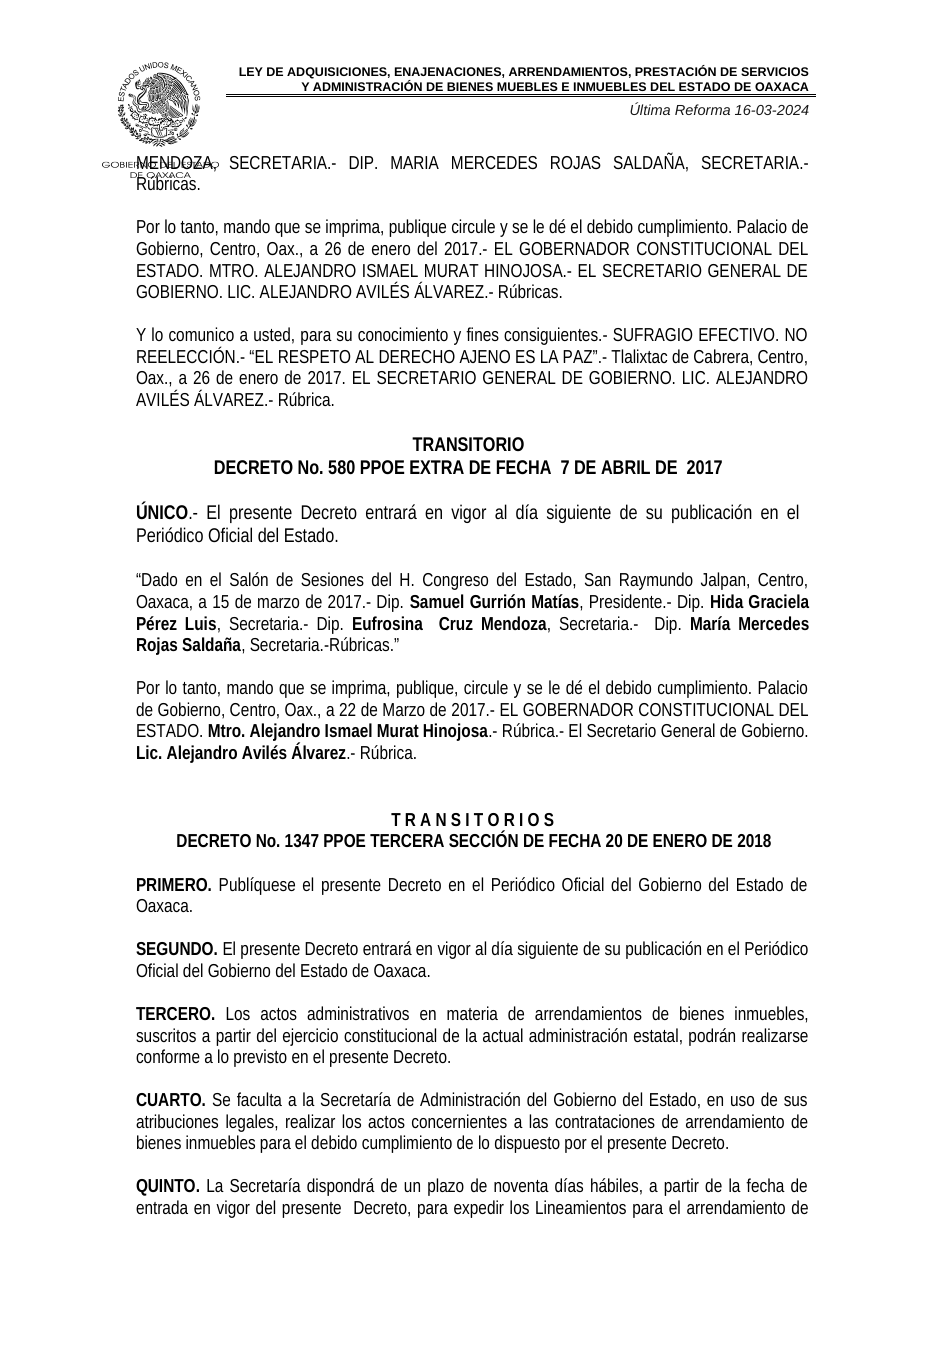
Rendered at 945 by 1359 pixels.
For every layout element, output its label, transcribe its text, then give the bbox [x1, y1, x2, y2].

text DECRETO No. 580 PPOE EXTRA DE FECHA 7 DE ABRIL DE 2017 [136, 456, 801, 478]
text “Dado en el Salón de Sesiones del H. Congreso del Estado, San Raymundo Jalpan, Centro, Oaxaca, a 15 de marzo de 2017.- Dip. Samuel Gurrión Matías, Presidente.- Dip. Hida Graciela Pérez Luis, Secretaria.- Dip. Eufrosina Cruz Mendoza, Secretaria.- Dip. María Mercedes Rojas Saldaña, Secretaria.-Rúbricas.” [136, 569, 809, 656]
text ÚNICO.- El presente Decreto entrará en vigor al día siguiente de su publicación en el Periódico Oficial del Estado. [136, 501, 801, 547]
text DECRETO No. 1347 PPOE TERCERA SECCIÓN DE FECHA 20 DE ENERO DE 2018 [136, 830, 812, 852]
text TRANSITORIO [136, 433, 801, 456]
text TERCERO. Los actos administrativos en materia de arrendamientos de bienes inmuebles, suscritos a partir del ejercicio constitucional de la actual administración estatal, podrán realizarse conforme a lo previsto en el presente Decreto. [136, 1003, 809, 1068]
text SEGUNDO. El presente Decreto entrará en vigor al día siguiente de su publicación en el Periódico Oficial del Gobierno del Estado de Oaxaca. [136, 938, 809, 981]
text Y lo comunico a usted, para su conocimiento y fines consiguientes.- SUFRAGIO EFECTIVO. NO REELECCIÓN.- “EL RESPETO AL DERECHO AJENO ES LA PAZ”.- Tlalixtac de Cabrera, Centro, Oax., a 26 de enero de 2017. EL SECRETARIO GENERAL DE GOBIERNO. LIC. ALEJANDRO AVILÉS ÁLVAREZ.- Rúbrica. [136, 324, 809, 410]
text CUARTO. Se faculta a la Secretaría de Administración del Gobierno del Estado, en uso de sus atribuciones legales, realizar los actos concernientes a las contrataciones de arrendamiento de bienes inmuebles para el debido cumplimiento de lo dispuesto por el presente Decreto. [136, 1089, 809, 1154]
picture [99, 59, 222, 181]
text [136, 1175, 809, 1218]
text Por lo tanto, mando que se imprima, publique circule y se le dé el debido cumplimiento. Palacio de Gobierno, Centro, Oax., a 26 de enero del 2017.- EL GOBERNADOR CONSTITUCIONAL DEL ESTADO. MTRO. ALEJANDRO ISMAEL MURAT HINOJOSA.- EL SECRETARIO GENERAL DE GOBIERNO. LIC. ALEJANDRO AVILÉS ÁLVAREZ.- Rúbricas. [136, 216, 809, 303]
text PRIMERO. Publíquese el presente Decreto en el Periódico Oficial del Gobierno del Estado de Oaxaca. [136, 873, 809, 917]
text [136, 152, 809, 195]
text T R A N S I T O R I O S [136, 809, 809, 830]
text Por lo tanto, mando que se imprima, publique, circule y se le dé el debido cumplimiento. Palacio de Gobierno, Centro, Oax., a 22 de Marzo de 2017.- EL GOBERNADOR CONSTITUCIONAL DEL ESTADO. Mtro. Alejandro Ismael Murat Hinojosa.- Rúbrica.- El Secretario General de Gobierno. Lic. Alejandro Avilés Álvarez.- Rúbrica. [136, 677, 809, 763]
